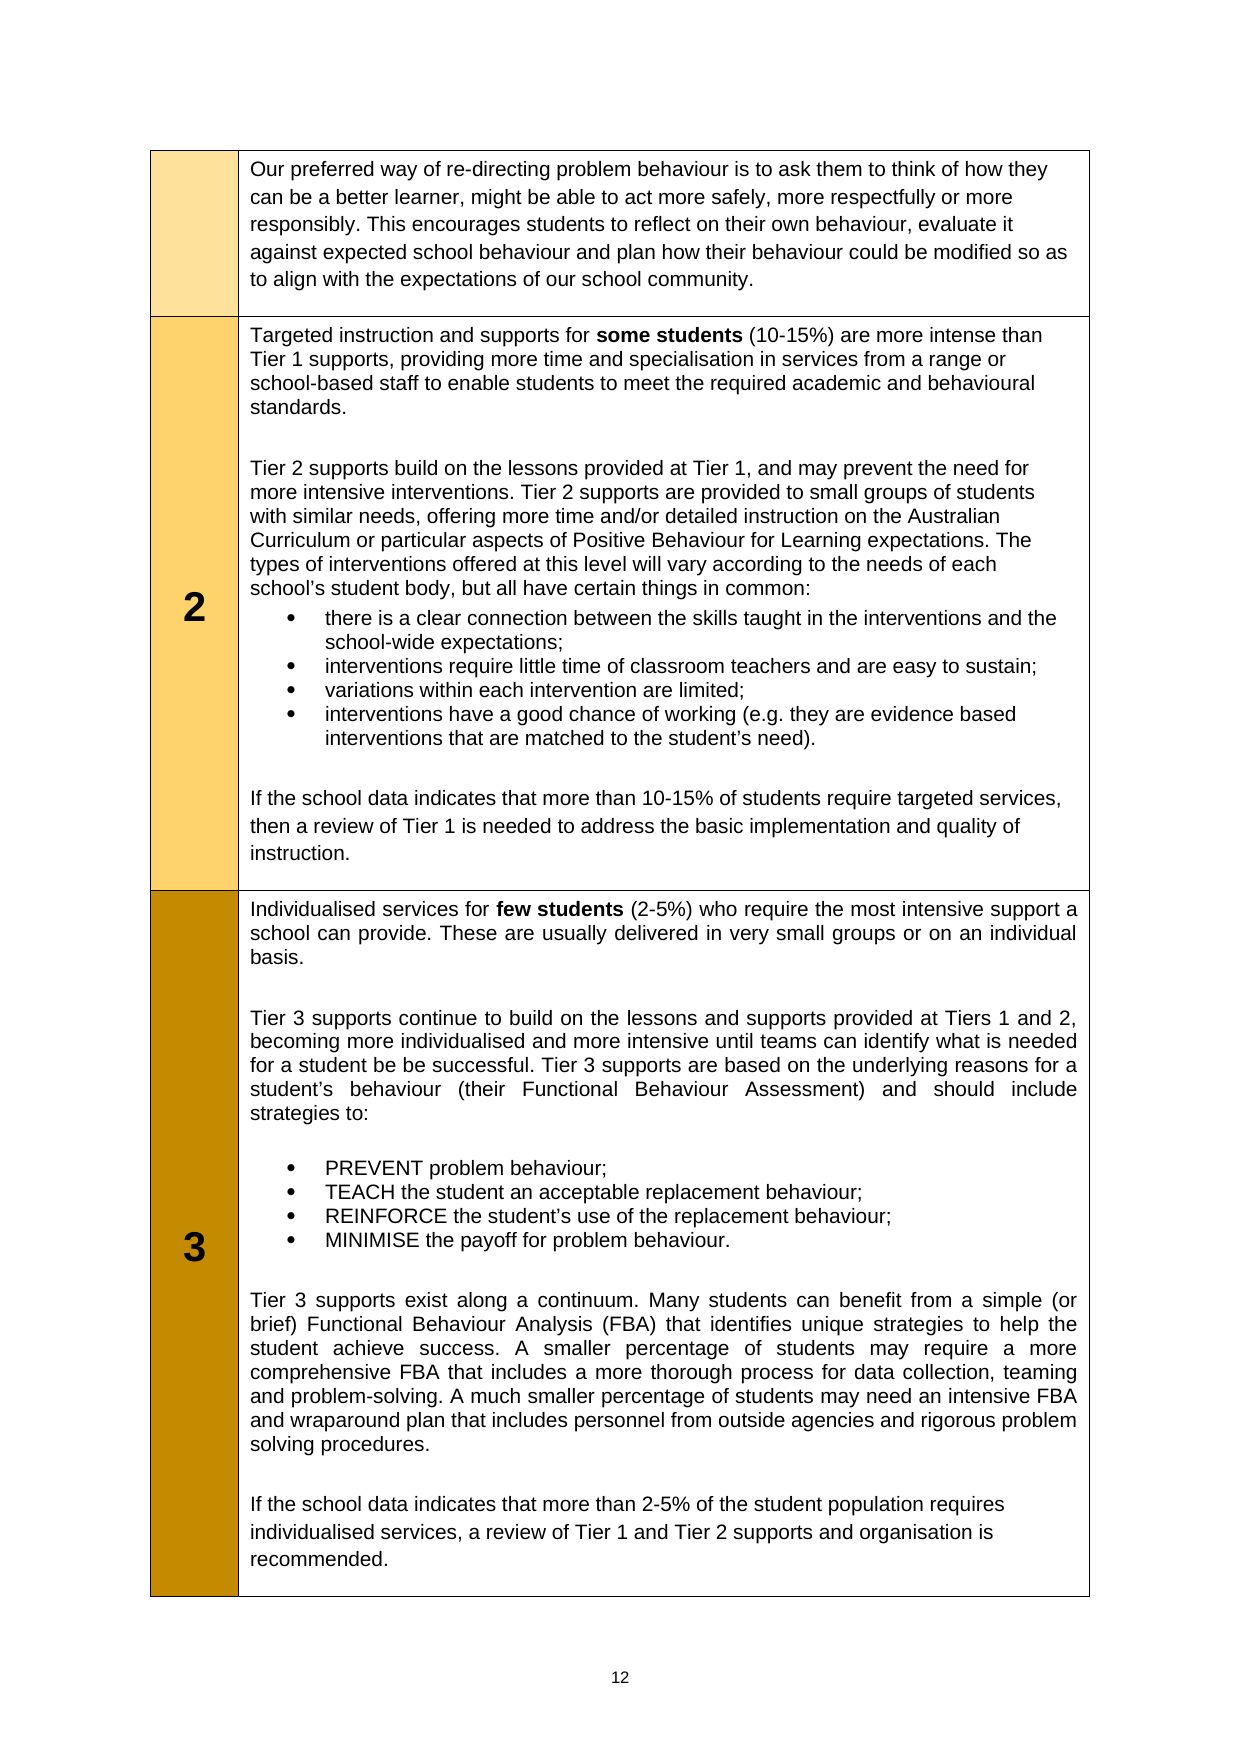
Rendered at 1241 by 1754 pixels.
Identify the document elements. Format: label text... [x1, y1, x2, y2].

table_cell 1 [151, 151, 238, 316]
table_cell Targeted instruction and supports for some students (10-15%) are more intense than Tier 1 supports, providing more time and specialisation in services from a range or school-based staff to enable students to meet the required academic and behavioural standards. Tier 2 supports build on the lessons provided at Tier 1, and may prevent the need for more intensive interventions. Tier 2 supports are provided to small groups of students with similar needs, offering more time and/or detailed instruction on the Australian Curriculum or particular aspects of Positive Behaviour for Learning expectations. The types of interventions offered at this level will vary according to the needs of each school’s student body, but all have certain things in common: there is a clear connection between the skills taught in the interventions and the school-wide expectations; interventions require little time of classroom teachers and are easy to sustain; variations within each intervention are limited; interventions have a good chance of working (e.g. they are evidence based interventions that are matched to the student’s need). If the school data indicates that more than 10-15% of students require targeted services, then a review of Tier 1 is needed to address the basic implementation and quality of instruction. [239, 317, 1089, 890]
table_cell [239, 151, 1089, 316]
table_cell Individualised services for few students (2-5%) who require the most intensive support a school can provide. These are usually delivered in very small groups or on an individual basis. Tier 3 supports continue to build on the lessons and supports provided at Tiers 1 and 2, becoming more individualised and more intensive until teams can identify what is needed for a student be be successful. Tier 3 supports are based on the underlying reasons for a student’s behaviour (their Functional Behaviour Assessment) and should include strategies to: PREVENT problem behaviour; TEACH the student an acceptable replacement behaviour; REINFORCE the student’s use of the replacement behaviour; MINIMISE the payoff for problem behaviour. Tier 3 supports exist along a continuum. Many students can benefit from a simple (or brief) Functional Behaviour Analysis (FBA) that identifies unique strategies to help the student achieve success. A smaller percentage of students may require a more comprehensive FBA that includes a more thorough process for data collection, teaming and problem-solving. A much smaller percentage of students may need an intensive FBA and wraparound plan that includes personnel from outside agencies and rigorous problem solving procedures. If the school data indicates that more than 2-5% of the student population requires individualised services, a review of Tier 1 and Tier 2 supports and organisation is recommended. [239, 891, 1089, 1596]
table_cell 2 [151, 317, 238, 890]
table_cell 3 [151, 891, 238, 1596]
